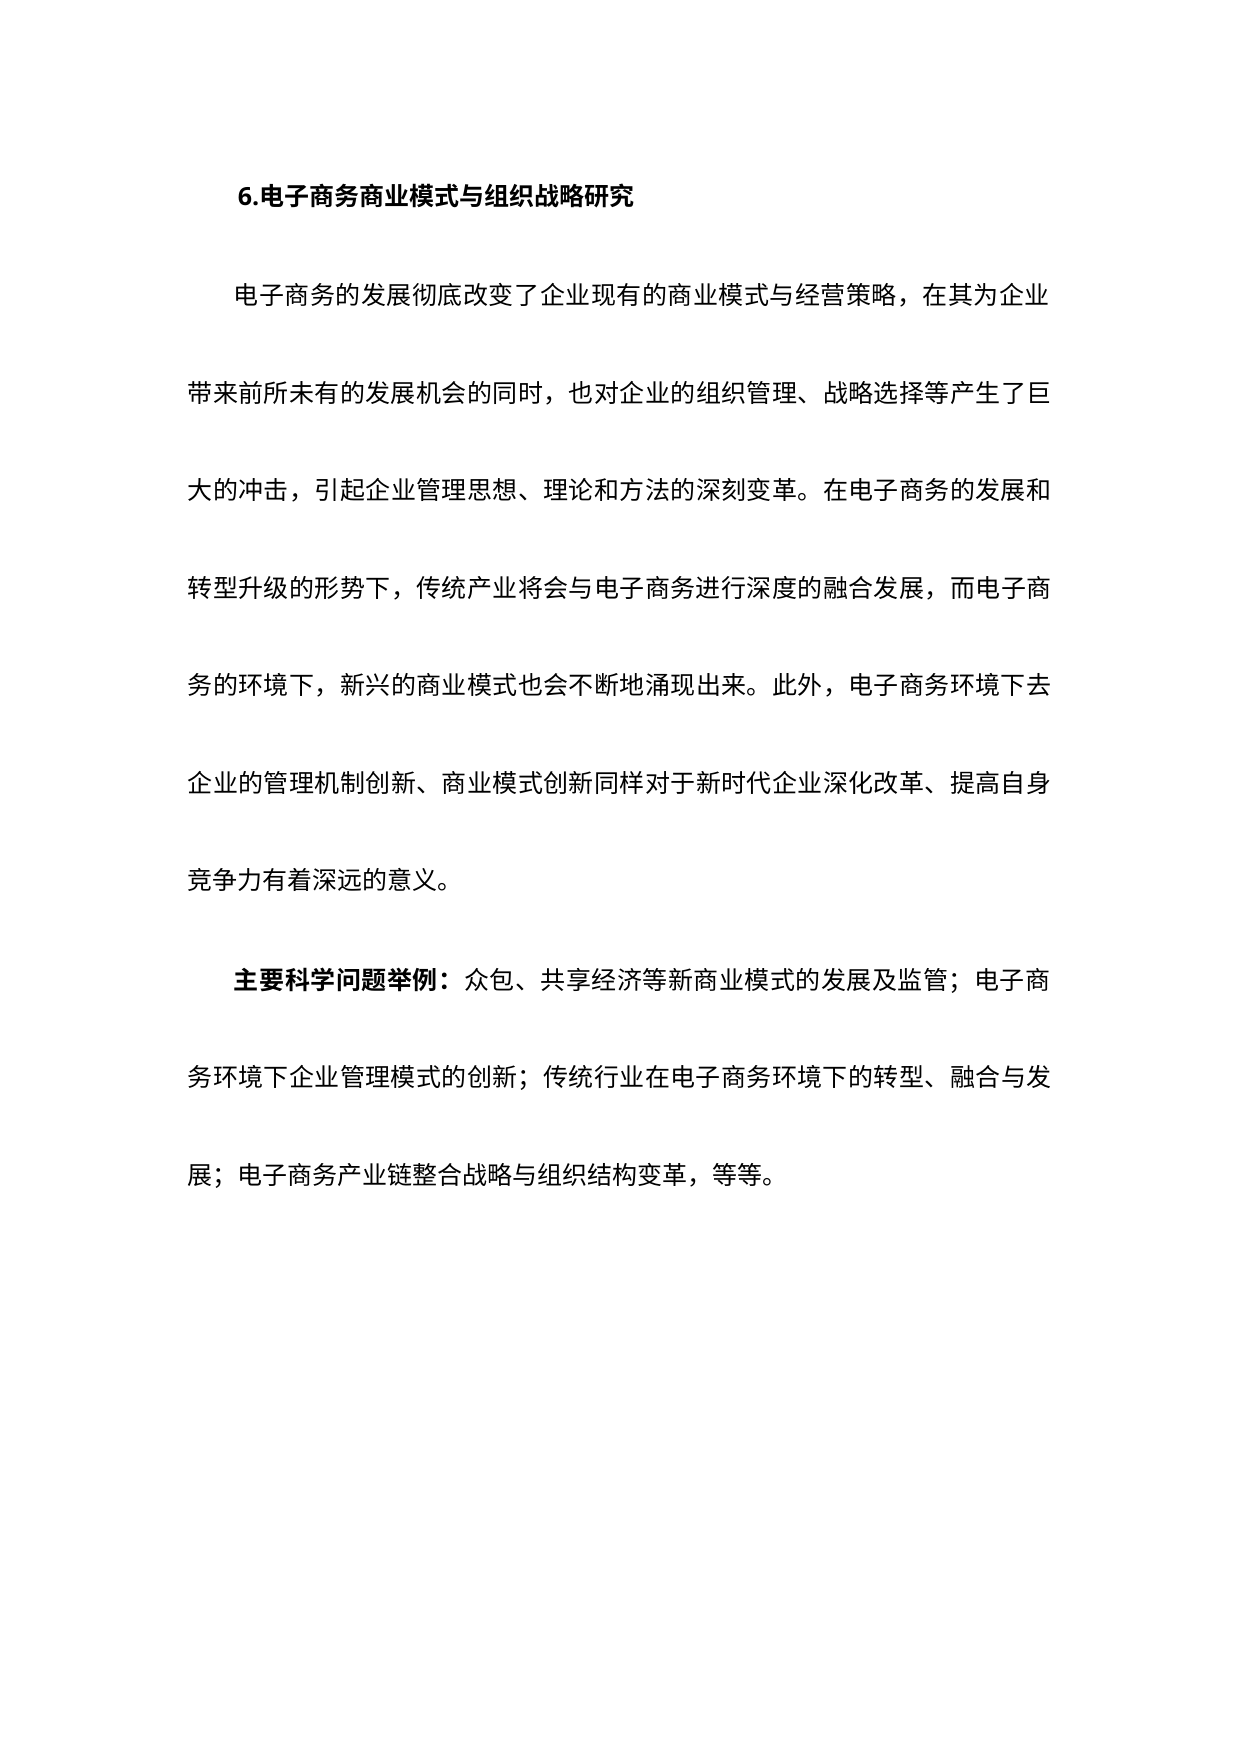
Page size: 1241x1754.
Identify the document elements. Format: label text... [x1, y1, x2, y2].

text 电子商务的发展彻底改变了企业现有的商业模式与经营策略，在其为企业带来前所未有的发展机会的同时，也对企业的组织管理、战略选择等产生了巨大的冲击，引起企业管理思想、理论和方法的深刻变革。在电子商务的发展和转型升级的形势下，传统产业将会与电子商务进行深度的融合发展，而电子商务的环境下，新兴的商业模式也会不断地涌现出来。此外，电子商务环境下去企业的管理机制创新、商业模式创新同样对于新时代企业深化改革、提高自身竞争力有着深远的意义。 [187, 261, 1053, 911]
text 主要科学问题举例：众包、共享经济等新商业模式的发展及监管；电子商务环境下企业管理模式的创新；传统行业在电子商务环境下的转型、融合与发展；电子商务产业链整合战略与组织结构变革，等等。 [187, 946, 1053, 1206]
text 6.电子商务商业模式与组织战略研究 [187, 162, 1053, 227]
